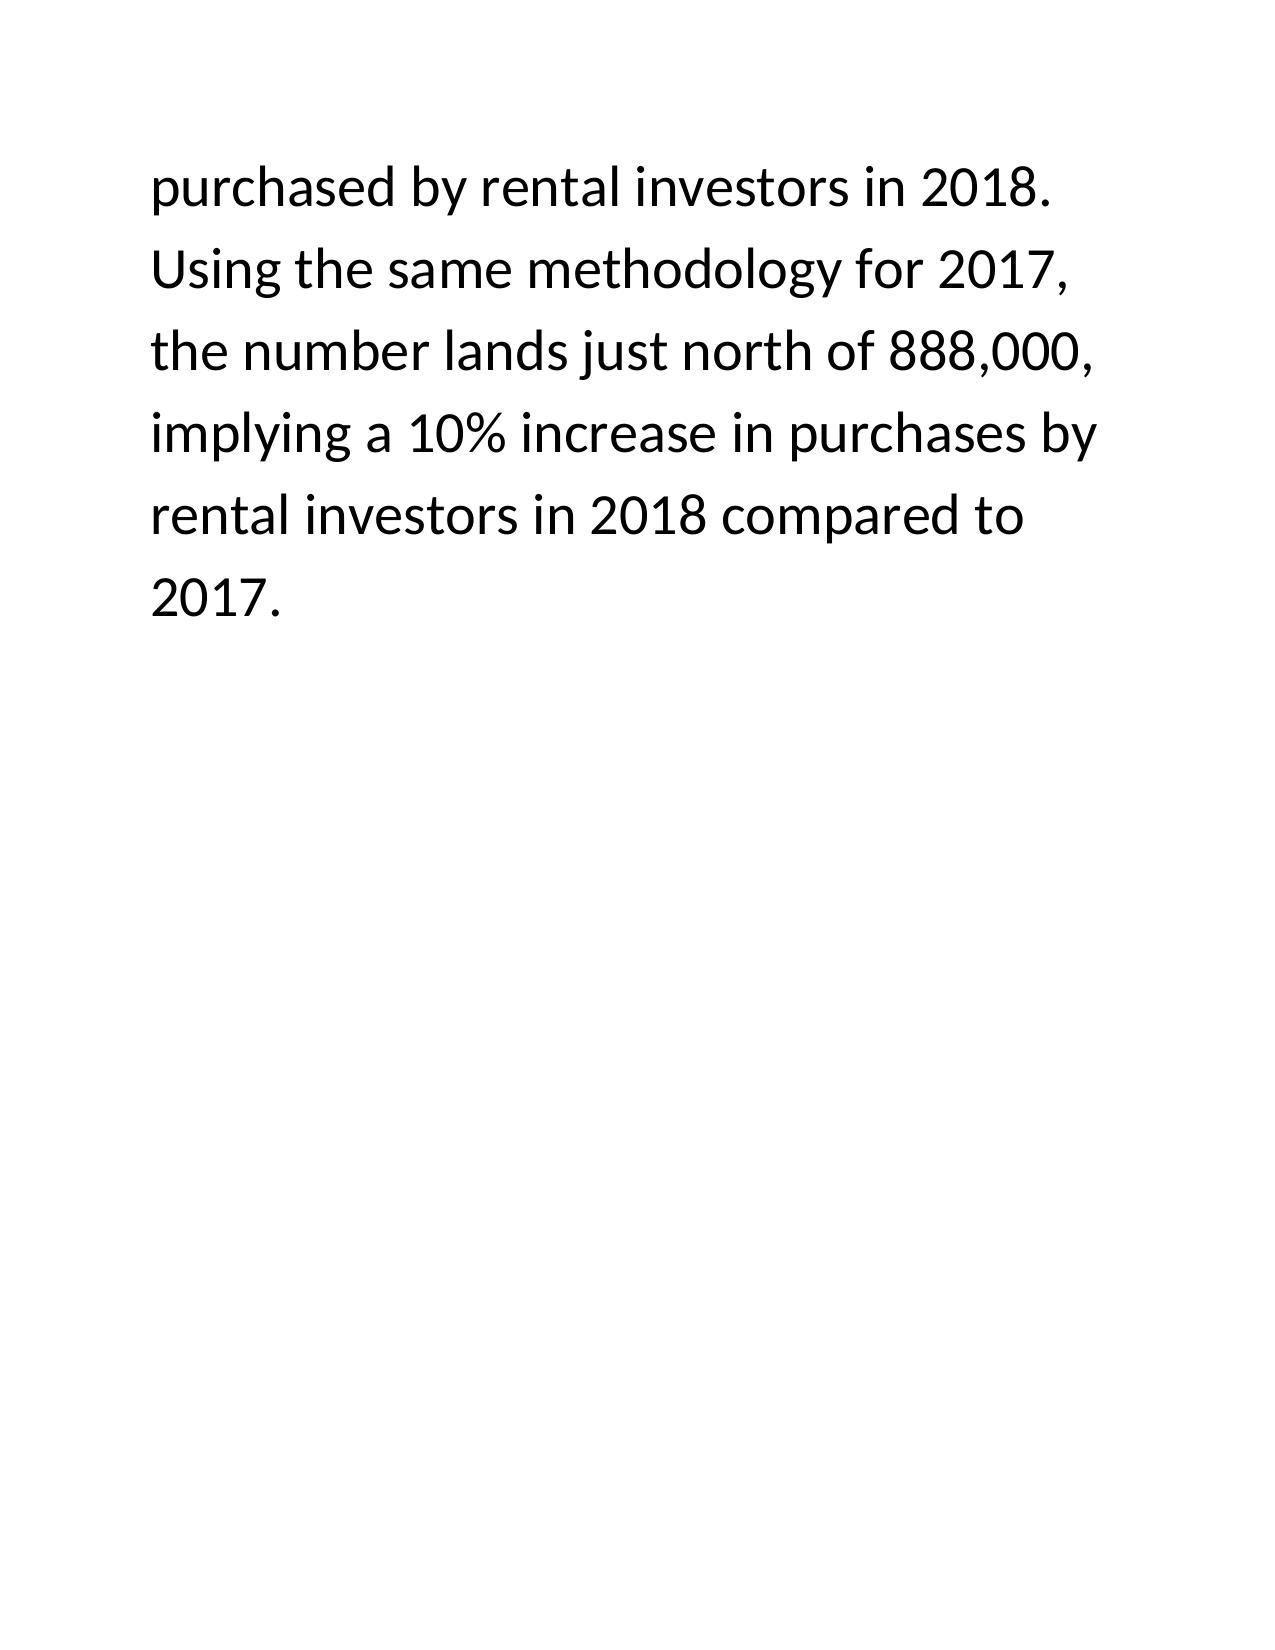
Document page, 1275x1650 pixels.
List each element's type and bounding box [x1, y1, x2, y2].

text [150, 150, 1125, 631]
